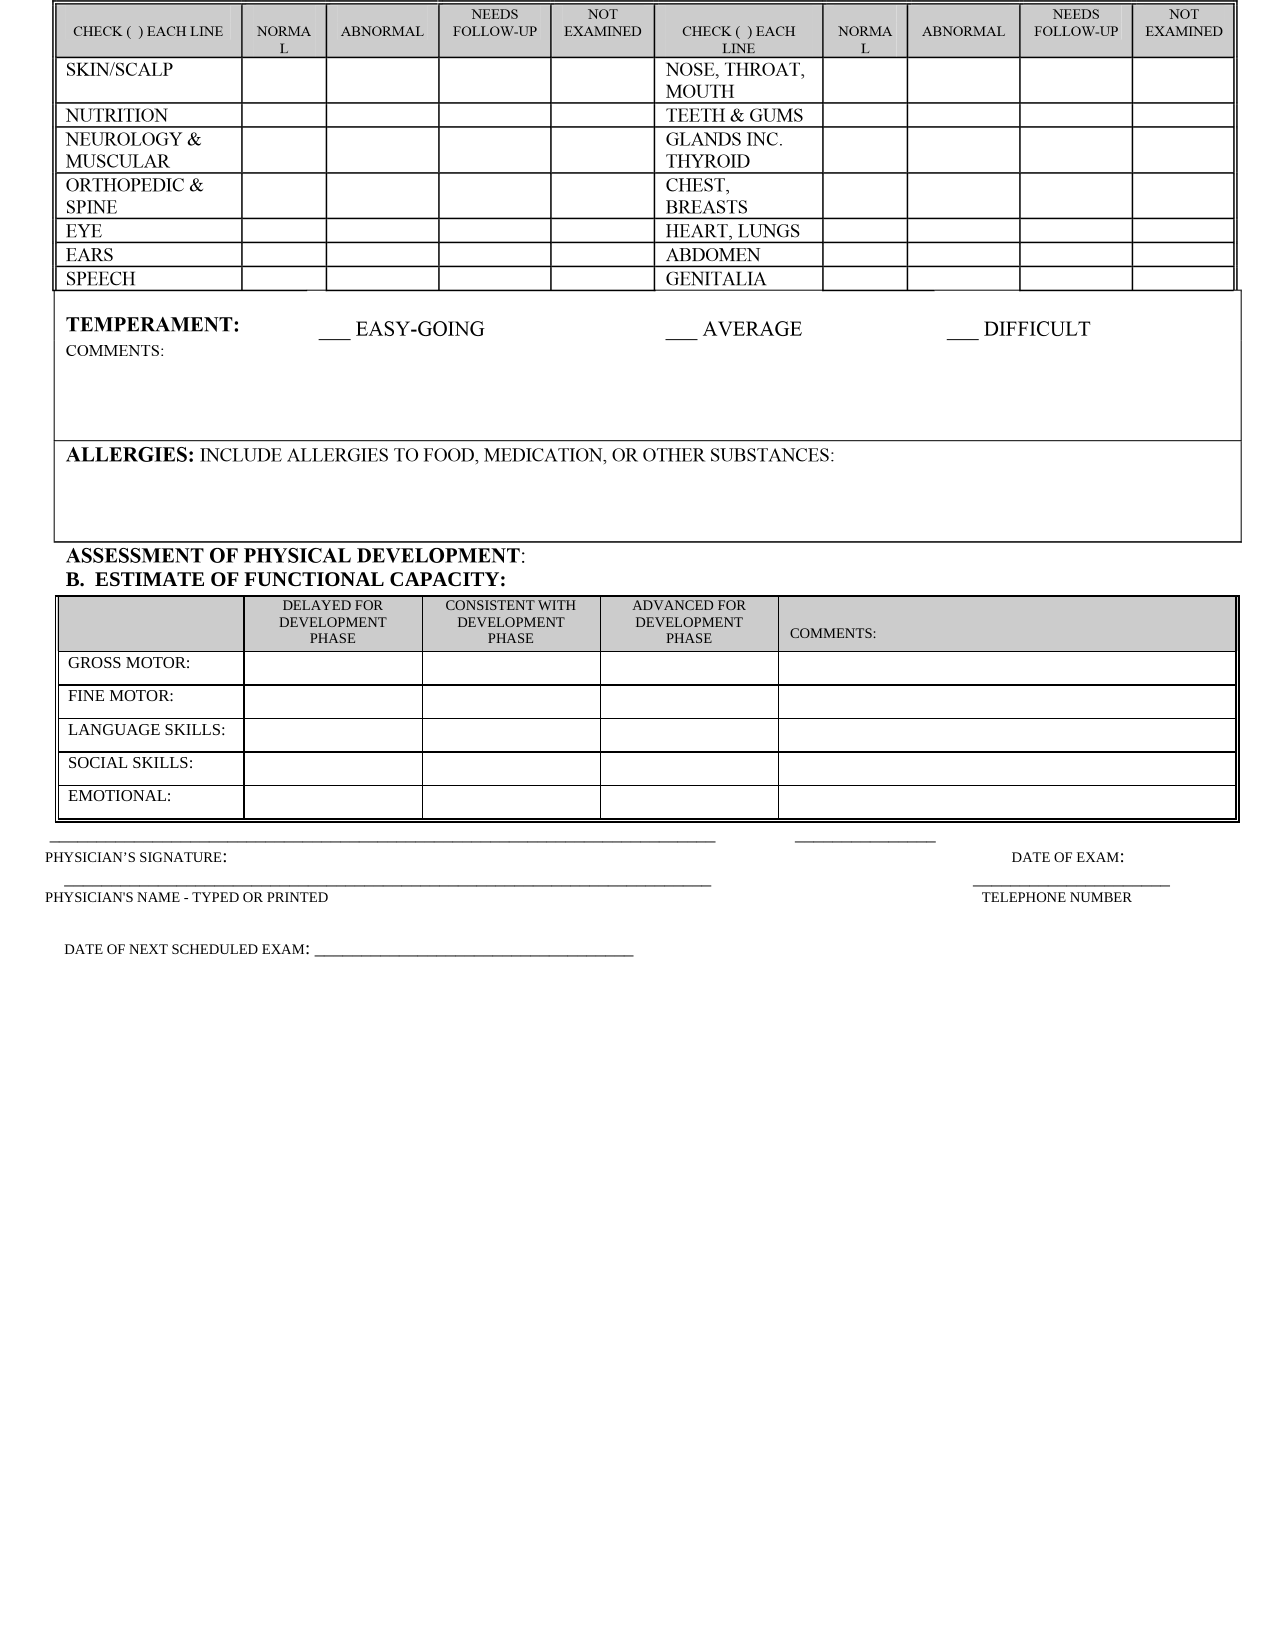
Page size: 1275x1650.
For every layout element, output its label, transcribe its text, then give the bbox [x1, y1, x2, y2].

text B. ESTIMATE OF FUNCTIONAL CAPACITY: [66, 563, 1222, 591]
table_cell [245, 719, 422, 751]
table_cell [779, 686, 1235, 718]
table_cell [779, 753, 1235, 784]
table_header [59, 597, 243, 651]
table_cell [245, 786, 422, 818]
table_cell [601, 719, 778, 751]
table_cell [779, 719, 1235, 751]
table_cell SOCIAL SKILLS: [59, 753, 243, 784]
table_cell [245, 652, 422, 684]
table_cell [779, 786, 1235, 818]
text PHYSICIAN’S SIGNATURE: DATE OF EXAM: [45, 844, 1222, 866]
table_header COMMENTS: [779, 597, 1235, 651]
table_cell [245, 686, 422, 718]
table_header ADVANCED FOR DEVELOPMENT PHASE [601, 597, 778, 651]
text DATE OF NEXT SCHEDULED EXAM: __________________________________ [64, 937, 1223, 958]
text _______________________________________________________________________ _______________ [45, 823, 1222, 844]
table_cell [423, 753, 600, 784]
table_cell LANGUAGE SKILLS: [59, 719, 243, 751]
table_cell EMOTIONAL: [59, 786, 243, 818]
table_cell [779, 652, 1235, 684]
picture [51, 0, 1242, 563]
table_cell [245, 753, 422, 784]
table_cell [601, 686, 778, 718]
table_cell [423, 719, 600, 751]
table_header CONSISTENT WITH DEVELOPMENT PHASE [423, 597, 600, 651]
text PHYSICIAN'S NAME - TYPED OR PRINTED TELEPHONE NUMBER [45, 889, 1222, 906]
table_cell GROSS MOTOR: [59, 652, 243, 684]
table_cell [601, 753, 778, 784]
table_cell [601, 652, 778, 684]
table_cell [601, 786, 778, 818]
text _____________________________________________________________________ _____________________ [64, 867, 1223, 889]
table_header DELAYED FOR DEVELOPMENT PHASE [245, 597, 422, 651]
table_cell FINE MOTOR: [59, 686, 243, 718]
table_cell [423, 686, 600, 718]
table_cell [423, 652, 600, 684]
table_cell [423, 786, 600, 818]
